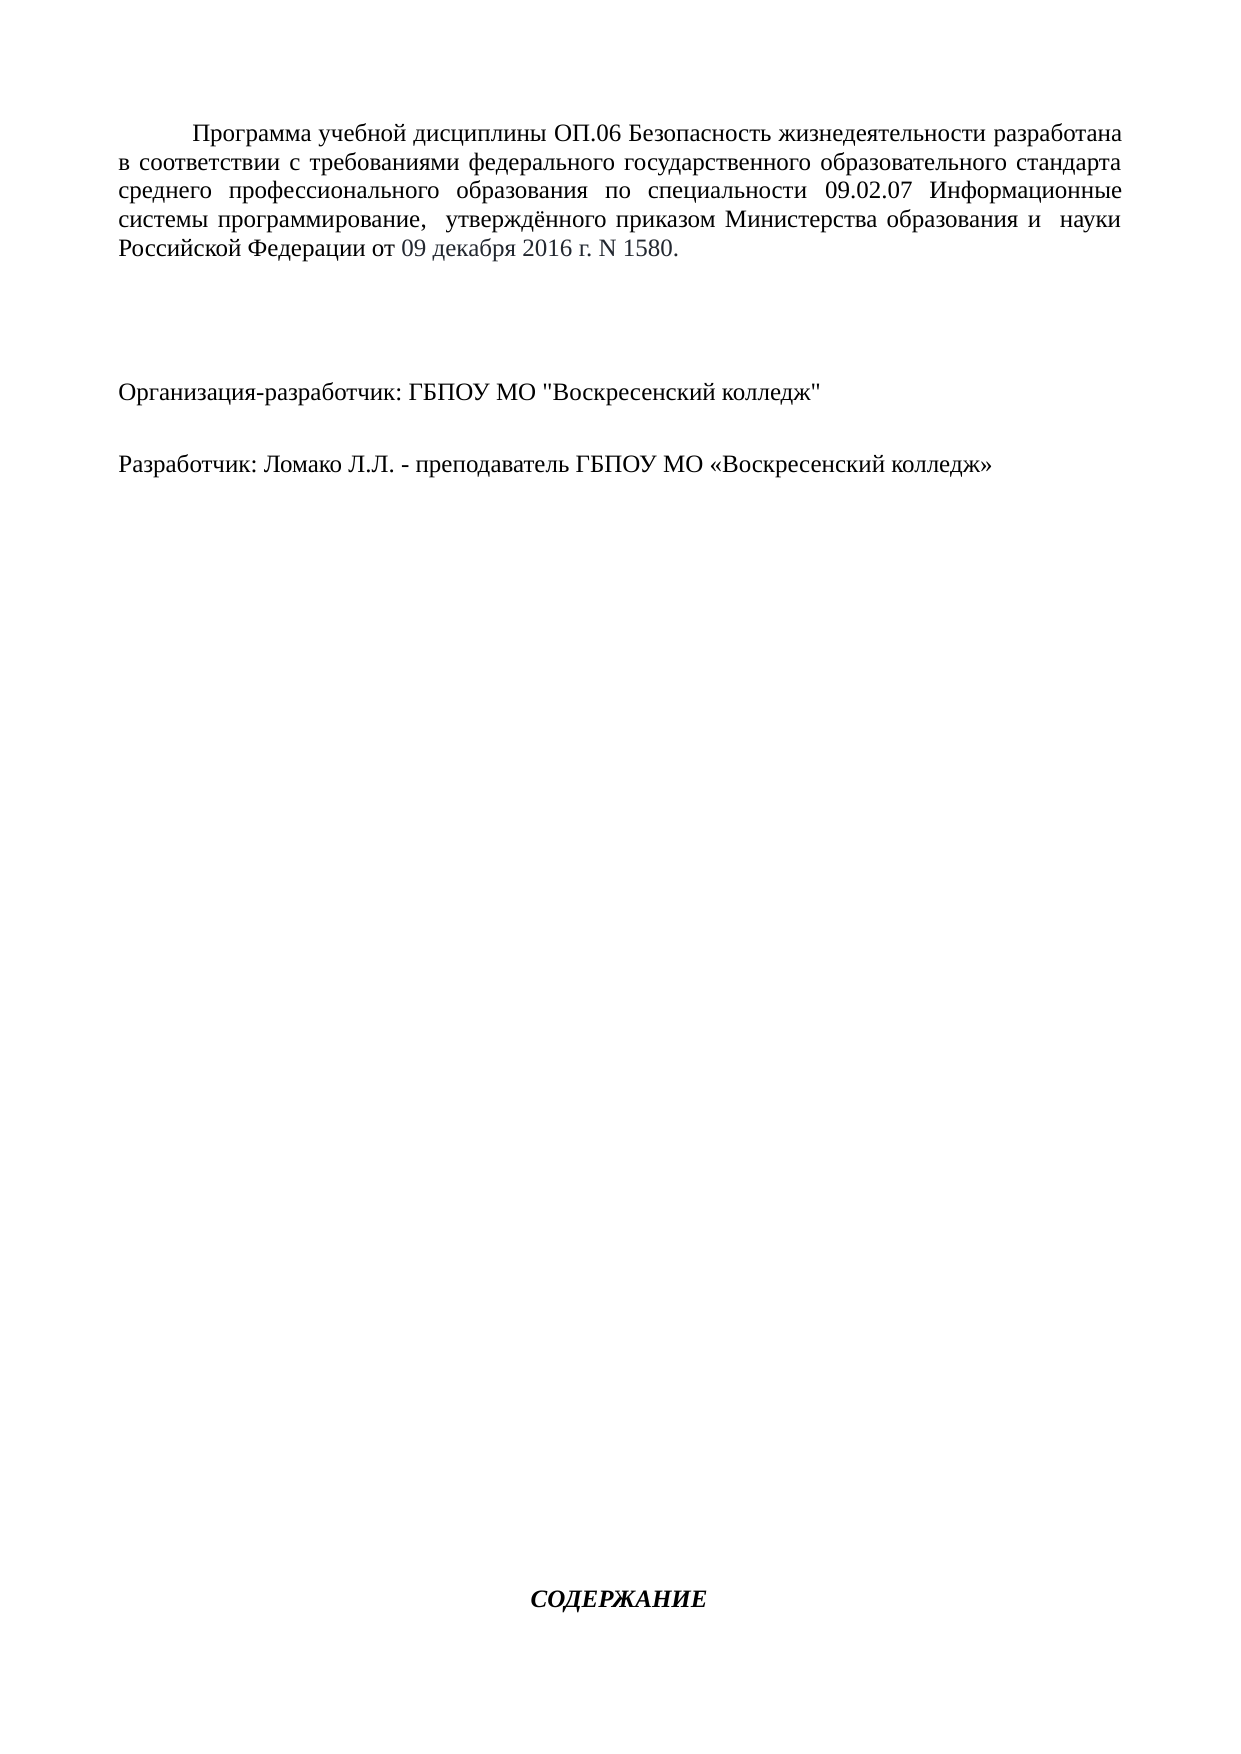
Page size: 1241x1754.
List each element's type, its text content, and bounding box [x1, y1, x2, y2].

text Разработчик: Ломако Л.Л. - преподаватель ГБПОУ МО «Воскресенский колледж» [118, 449, 1122, 477]
text СОДЕРЖАНИЕ [118, 1584, 1122, 1613]
text Организация-разработчик: ГБПОУ МО "Воскресенский колледж" [118, 377, 1122, 406]
text Программа учебной дисциплины ОП.06 Безопасность жизнедеятельности разработана в соответствии с требованиями федерального государственного образовательного стандарта среднего профессионального образования по специальности 09.02.07 Информационные системы программирование, утверждённого приказом Министерства образования и науки Российской Федерации от 09 декабря 2016 г. N 1580. [118, 118, 1122, 262]
